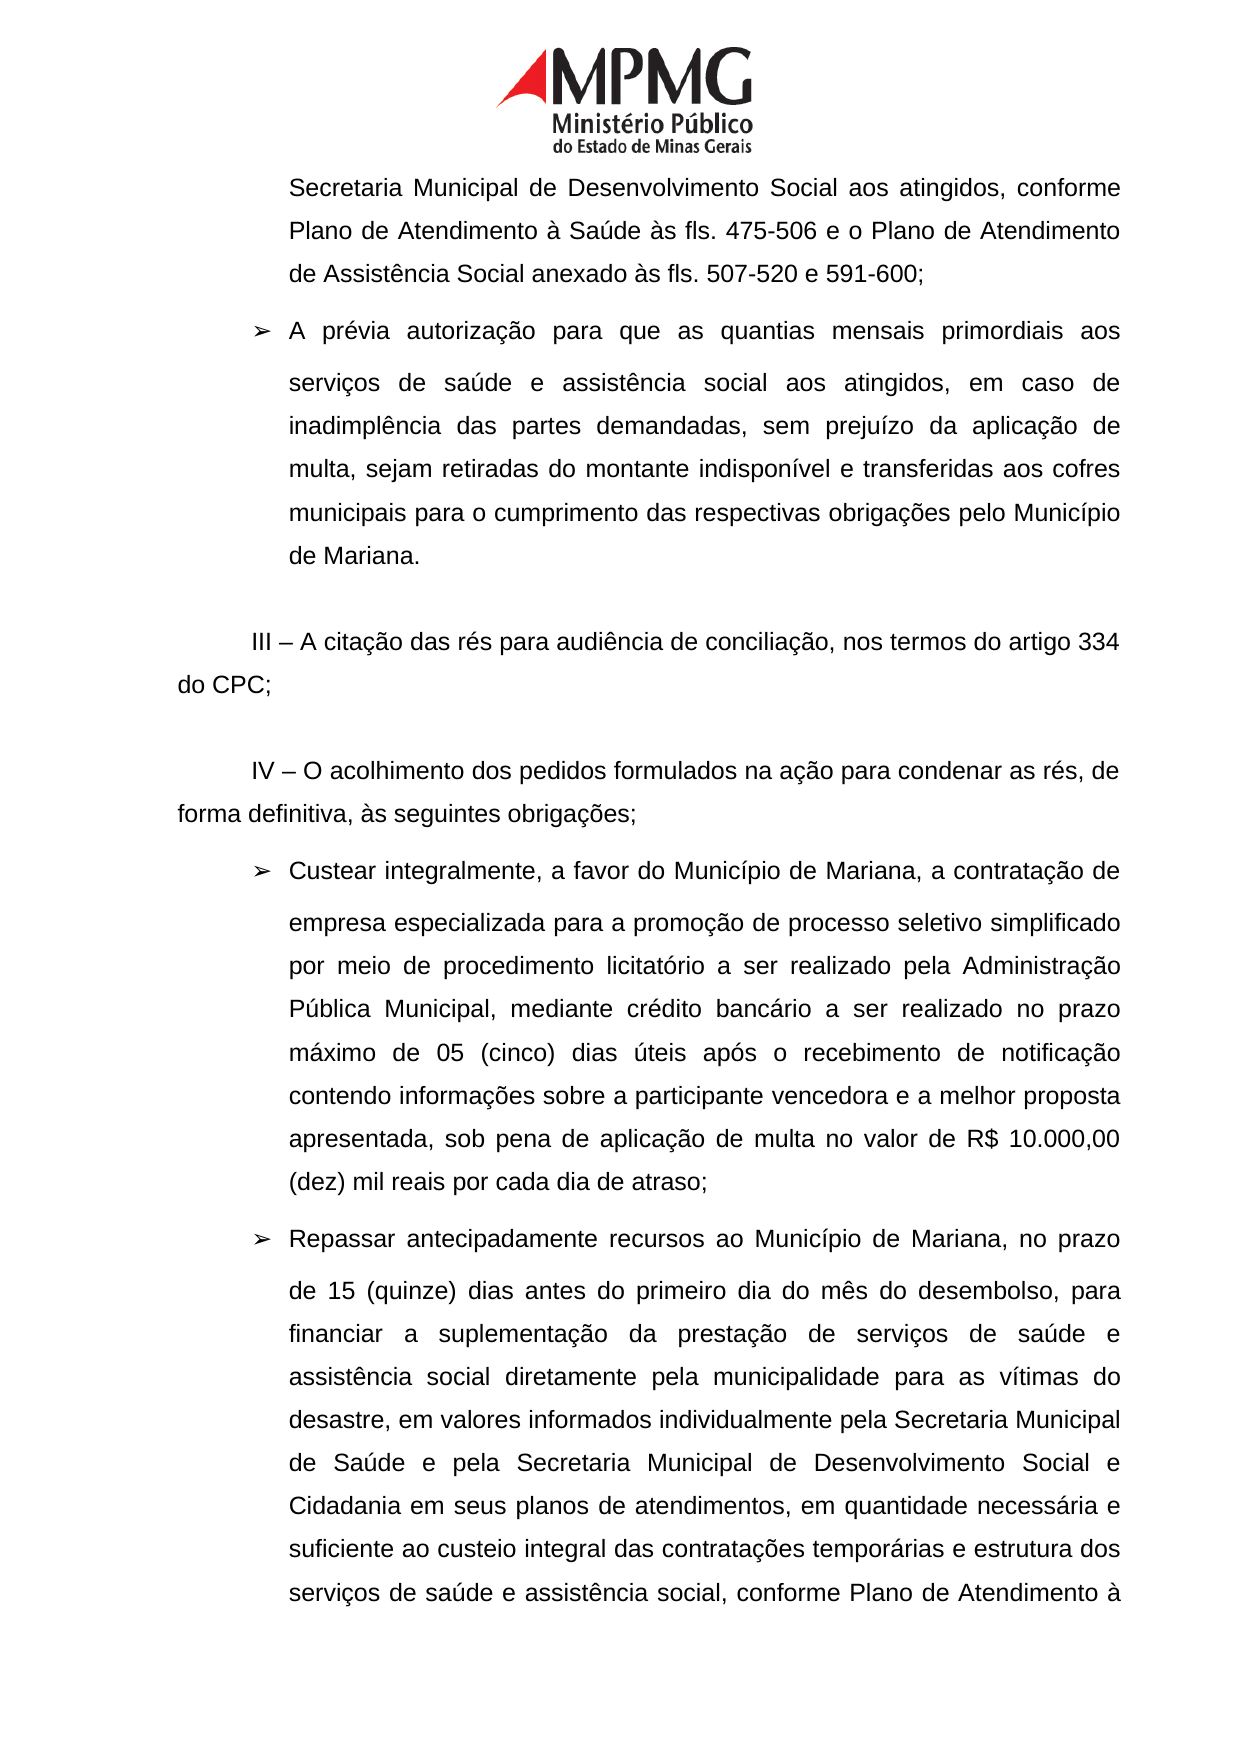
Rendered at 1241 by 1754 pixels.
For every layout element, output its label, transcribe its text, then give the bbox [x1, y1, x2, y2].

picture [481, 29, 780, 174]
list Custear integralmente, a favor do Município de Mariana, a contratação de empresa especializada para a promoção de processo seletivo simplificado por meio de procedimento licitatório a ser realizado pela Administração Pública Municipal, mediante crédito bancário a ser realizado no prazo máximo de 05 (cinco) dias úteis após o recebimento de notificação contendo informações sobre a participante vencedora e a melhor proposta apresentada, sob pena de aplicação de multa no valor de R$ 10.000,00 (dez) mil reais por cada dia de atraso; [251, 843, 1122, 1196]
list A prévia autorização para que as quantias mensais primordiais aos serviços de saúde e assistência social aos atingidos, em caso de inadimplência das partes demandadas, sem prejuízo da aplicação de multa, sejam retiradas do montante indisponível e transferidas aos cofres municipais para o cumprimento das respectivas obrigações pelo Município de Mariana. [251, 303, 1122, 569]
text III – A citação das rés para audiência de conciliação, nos termos do artigo 334 do CPC; [177, 627, 1122, 699]
text IV – O acolhimento dos pedidos formulados na ação para condenar as rés, de forma definitiva, às seguintes obrigações; [177, 756, 1122, 828]
